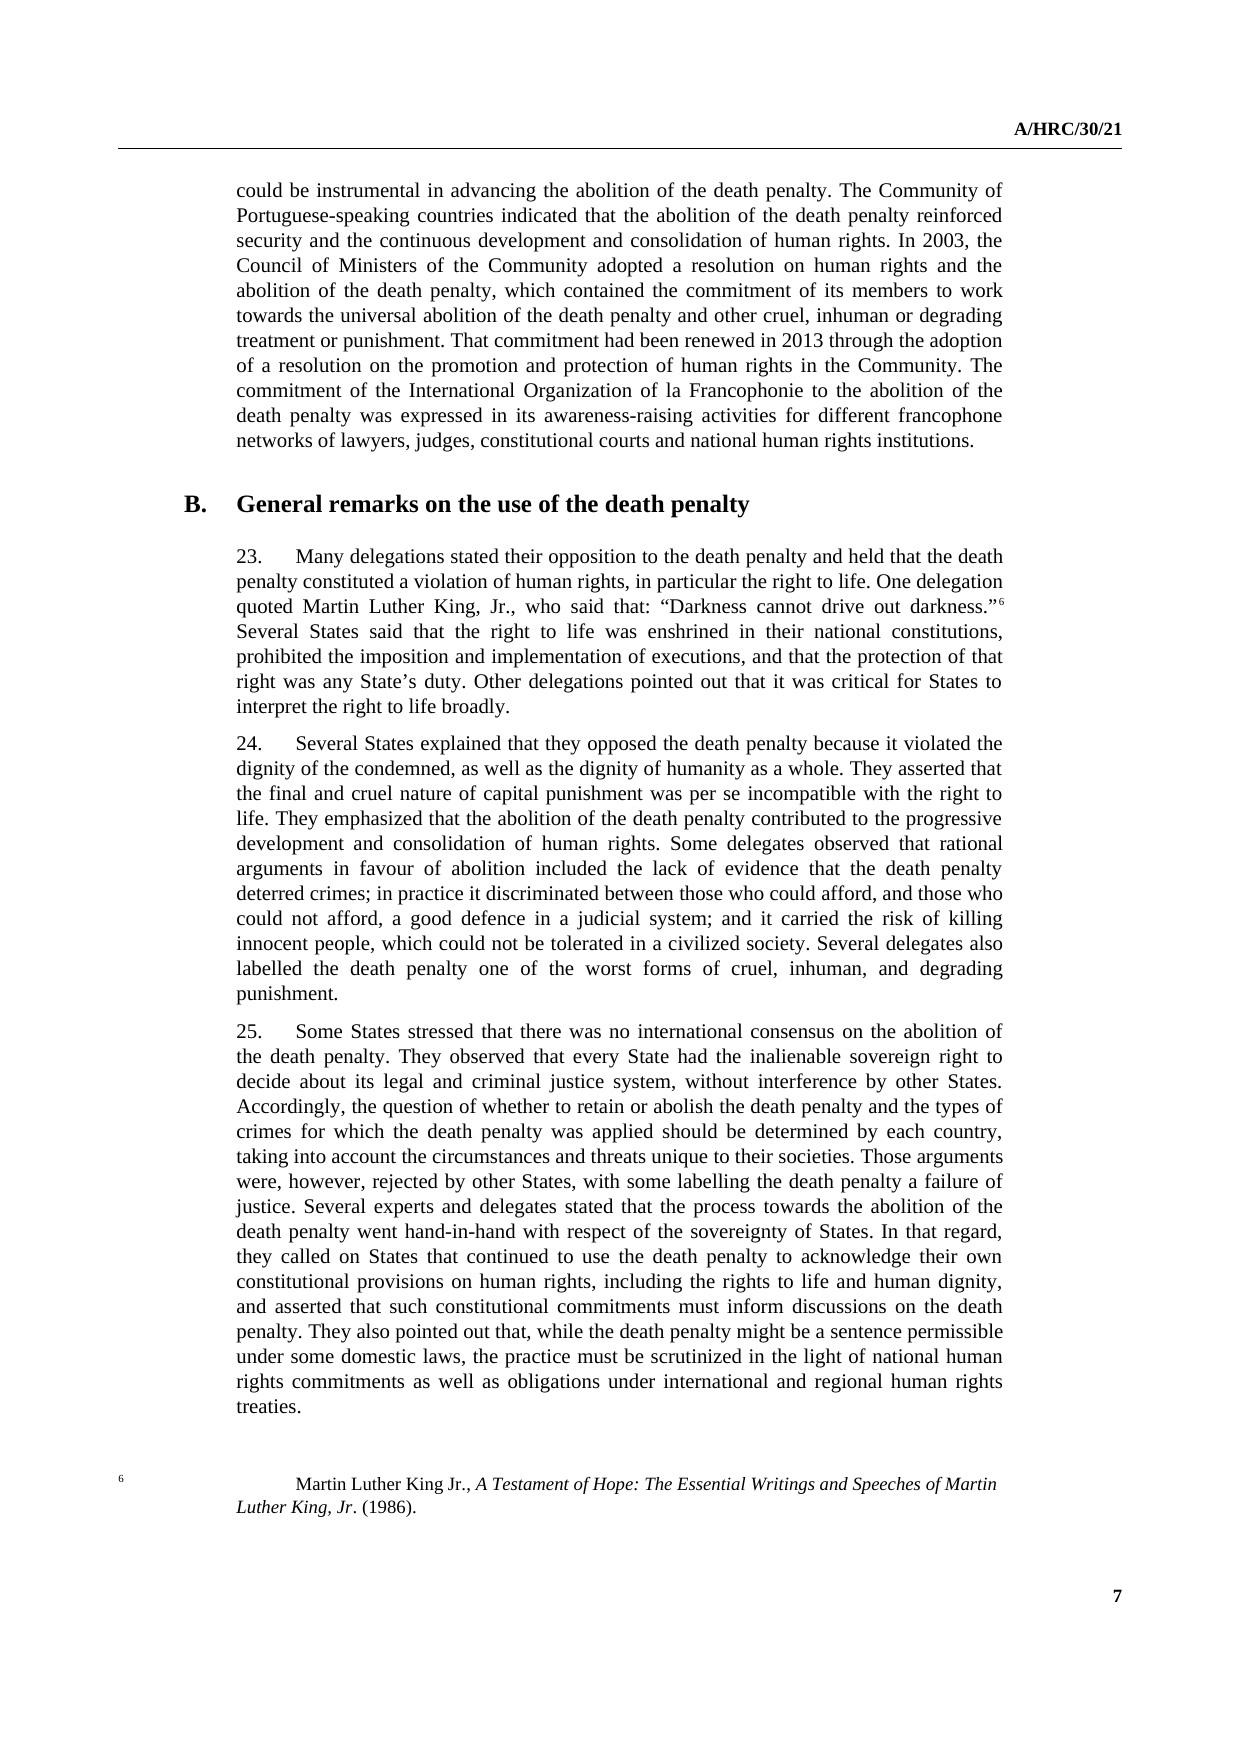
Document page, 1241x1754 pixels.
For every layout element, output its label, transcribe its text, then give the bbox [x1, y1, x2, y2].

text 24. Several States explained that they opposed the death penalty because it violated the dignity of the condemned, as well as the dignity of humanity as a whole. They asserted that the final and cruel nature of capital punishment was per se incompatible with the right to life. They emphasized that the abolition of the death penalty contributed to the progressive development and consolidation of human rights. Some delegates observed that rational arguments in favour of abolition included the lack of evidence that the death penalty deterred crimes; in practice it discriminated between those who could afford, and those who could not afford, a good defence in a judicial system; and it carried the risk of killing innocent people, which could not be tolerated in a civilized society. Several delegates also labelled the death penalty one of the worst forms of cruel, inhuman, and degrading punishment. [236, 730, 1004, 1005]
text 25. Some States stressed that there was no international consensus on the abolition of the death penalty. They observed that every State had the inalienable sovereign right to decide about its legal and criminal justice system, without interference by other States. Accordingly, the question of whether to retain or abolish the death penalty and the types of crimes for which the death penalty was applied should be determined by each country, taking into account the circumstances and threats unique to their societies. Those arguments were, however, rejected by other States, with some labelling the death penalty a failure of justice. Several experts and delegates stated that the process towards the abolition of the death penalty went hand-in-hand with respect of the sovereignty of States. In that regard, they called on States that continued to use the death penalty to acknowledge their own constitutional provisions on human rights, including the rights to life and human dignity, and asserted that such constitutional commitments must inform discussions on the death penalty. They also pointed out that, while the death penalty might be a sentence permissible under some domestic laws, the practice must be scrutinized in the light of national human rights commitments as well as obligations under international and regional human rights treaties. [236, 1018, 1004, 1418]
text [236, 177, 1004, 452]
text B. General remarks on the use of the death penalty [118, 490, 1004, 518]
text 23. Many delegations stated their opposition to the death penalty and held that the death penalty constituted a violation of human rights, in particular the right to life. One delegation quoted Martin Luther King, Jr., who said that: “Darkness cannot drive out darkness.” Several States said that the right to life was enshrined in their national constitutions, prohibited the imposition and implementation of executions, and that the protection of that right was any State’s duty. Other delegations pointed out that it was critical for States to interpret the right to life broadly. [236, 543, 1004, 718]
